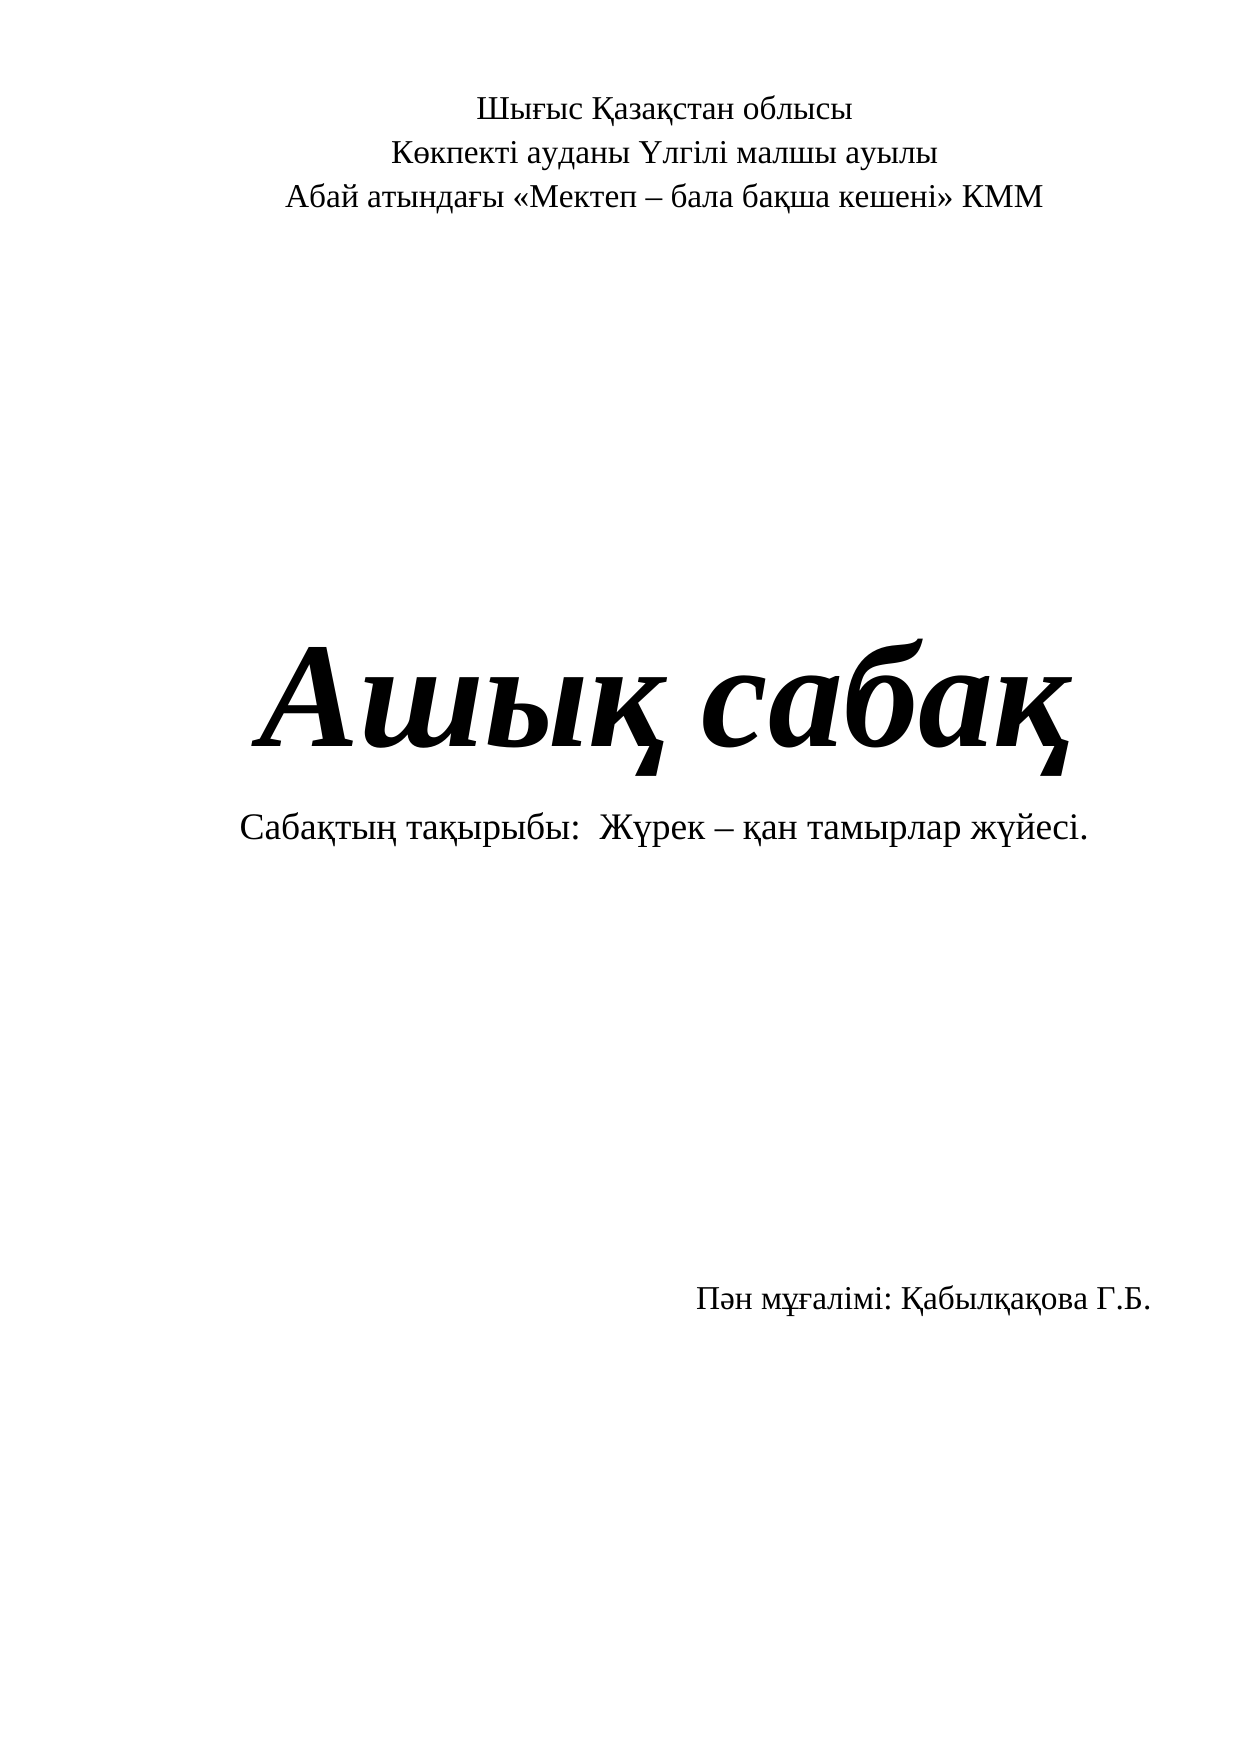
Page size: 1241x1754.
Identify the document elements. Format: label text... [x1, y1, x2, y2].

text Ашық сабақ [177, 606, 1152, 778]
text Абай атындағы «Мектеп – бала бақша кешені» КММ [177, 177, 1152, 215]
text Сабақтың тақырыбы: Жүрек – қан тамырлар жүйесі. [177, 804, 1152, 847]
text Пән мұғалімі: Қабылқақова Г.Б. [177, 1278, 1152, 1316]
text Шығыс Қазақстан облысы [177, 88, 1152, 127]
text Көкпекті ауданы Үлгілі малшы ауылы [177, 132, 1152, 171]
